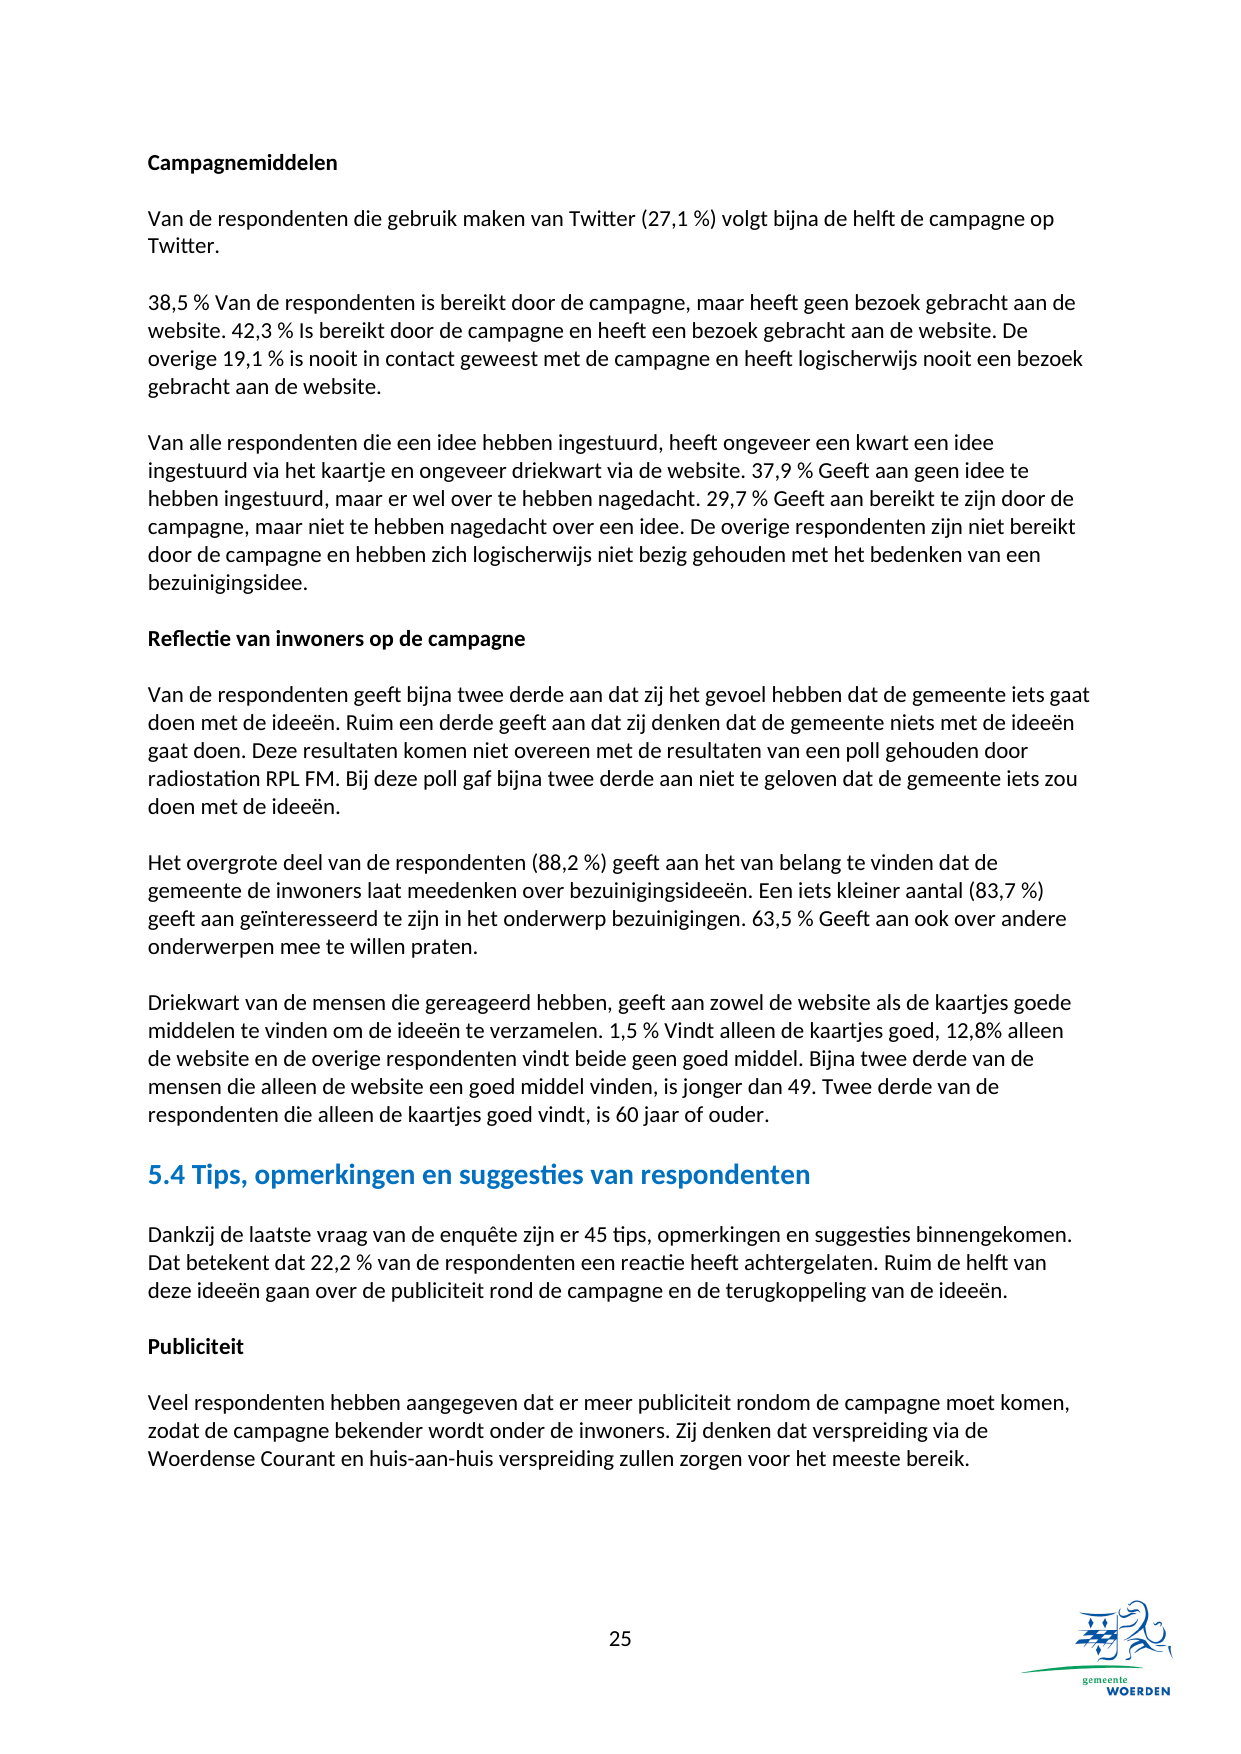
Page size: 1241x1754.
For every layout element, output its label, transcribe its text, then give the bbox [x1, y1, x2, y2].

text Reflectie van inwoners op de campagne [148, 624, 1093, 652]
text Veel respondenten hebben aangegeven dat er meer publiciteit rondom de campagne moet komen, zodat de campagne bekender wordt onder de inwoners. Zij denken dat verspreiding via de Woerdense Courant en huis-aan-huis verspreiding zullen zorgen voor het meeste bereik. [148, 1388, 1093, 1472]
text Campagnemiddelen [148, 148, 1093, 176]
text Van de respondenten die gebruik maken van Twitter (27,1 %) volgt bijna de helft de campagne op Twitter. [148, 204, 1093, 260]
text 38,5 % Van de respondenten is bereikt door de campagne, maar heeft geen bezoek gebracht aan de website. 42,3 % Is bereikt door de campagne en heeft een bezoek gebracht aan de website. De overige 19,1 % is nooit in contact geweest met de campagne en heeft logischerwijs nooit een bezoek gebracht aan de website. [148, 288, 1093, 400]
picture [1015, 1595, 1180, 1710]
text Van alle respondenten die een idee hebben ingestuurd, heeft ongeveer een kwart een idee ingestuurd via het kaartje en ongeveer driekwart via de website. 37,9 % Geeft aan geen idee te hebben ingestuurd, maar er wel over te hebben nagedacht. 29,7 % Geeft aan bereikt te zijn door de campagne, maar niet te hebben nagedacht over een idee. De overige respondenten zijn niet bereikt door de campagne en hebben zich logischerwijs niet bezig gehouden met het bedenken van een bezuinigingsidee. [148, 428, 1093, 596]
text Publiciteit [148, 1332, 1093, 1360]
text Van de respondenten geeft bijna twee derde aan dat zij het gevoel hebben dat de gemeente iets gaat doen met de ideeën. Ruim een derde geeft aan dat zij denken dat de gemeente niets met de ideeën gaat doen. Deze resultaten komen niet overeen met de resultaten van een poll gehouden door radiostation RPL FM. Bij deze poll gaf bijna twee derde aan niet te geloven dat de gemeente iets zou doen met de ideeën. [148, 680, 1093, 820]
text Driekwart van de mensen die gereageerd hebben, geeft aan zowel de website als de kaartjes goede middelen te vinden om de ideeën te verzamelen. 1,5 % Vindt alleen de kaartjes goed, 12,8% alleen de website en de overige respondenten vindt beide geen goed middel. Bijna twee derde van de mensen die alleen de website een goed middel vinden, is jonger dan 49. Twee derde van de respondenten die alleen de kaartjes goed vindt, is 60 jaar of ouder. [148, 988, 1093, 1128]
text Het overgrote deel van de respondenten (88,2 %) geeft aan het van belang te vinden dat de gemeente de inwoners laat meedenken over bezuinigingsideeën. Een iets kleiner aantal (83,7 %) geeft aan geïnteresseerd te zijn in het onderwerp bezuinigingen. 63,5 % Geeft aan ook over andere onderwerpen mee te willen praten. [148, 848, 1093, 960]
text 5.4 Tips, opmerkingen en suggesties van respondenten [148, 1156, 1093, 1192]
text Dankzij de laatste vraag van de enquête zijn er 45 tips, opmerkingen en suggesties binnengekomen. Dat betekent dat 22,2 % van de respondenten een reactie heeft achtergelaten. Ruim de helft van deze ideeën gaan over de publiciteit rond de campagne en de terugkoppeling van de ideeën. [148, 1220, 1093, 1304]
